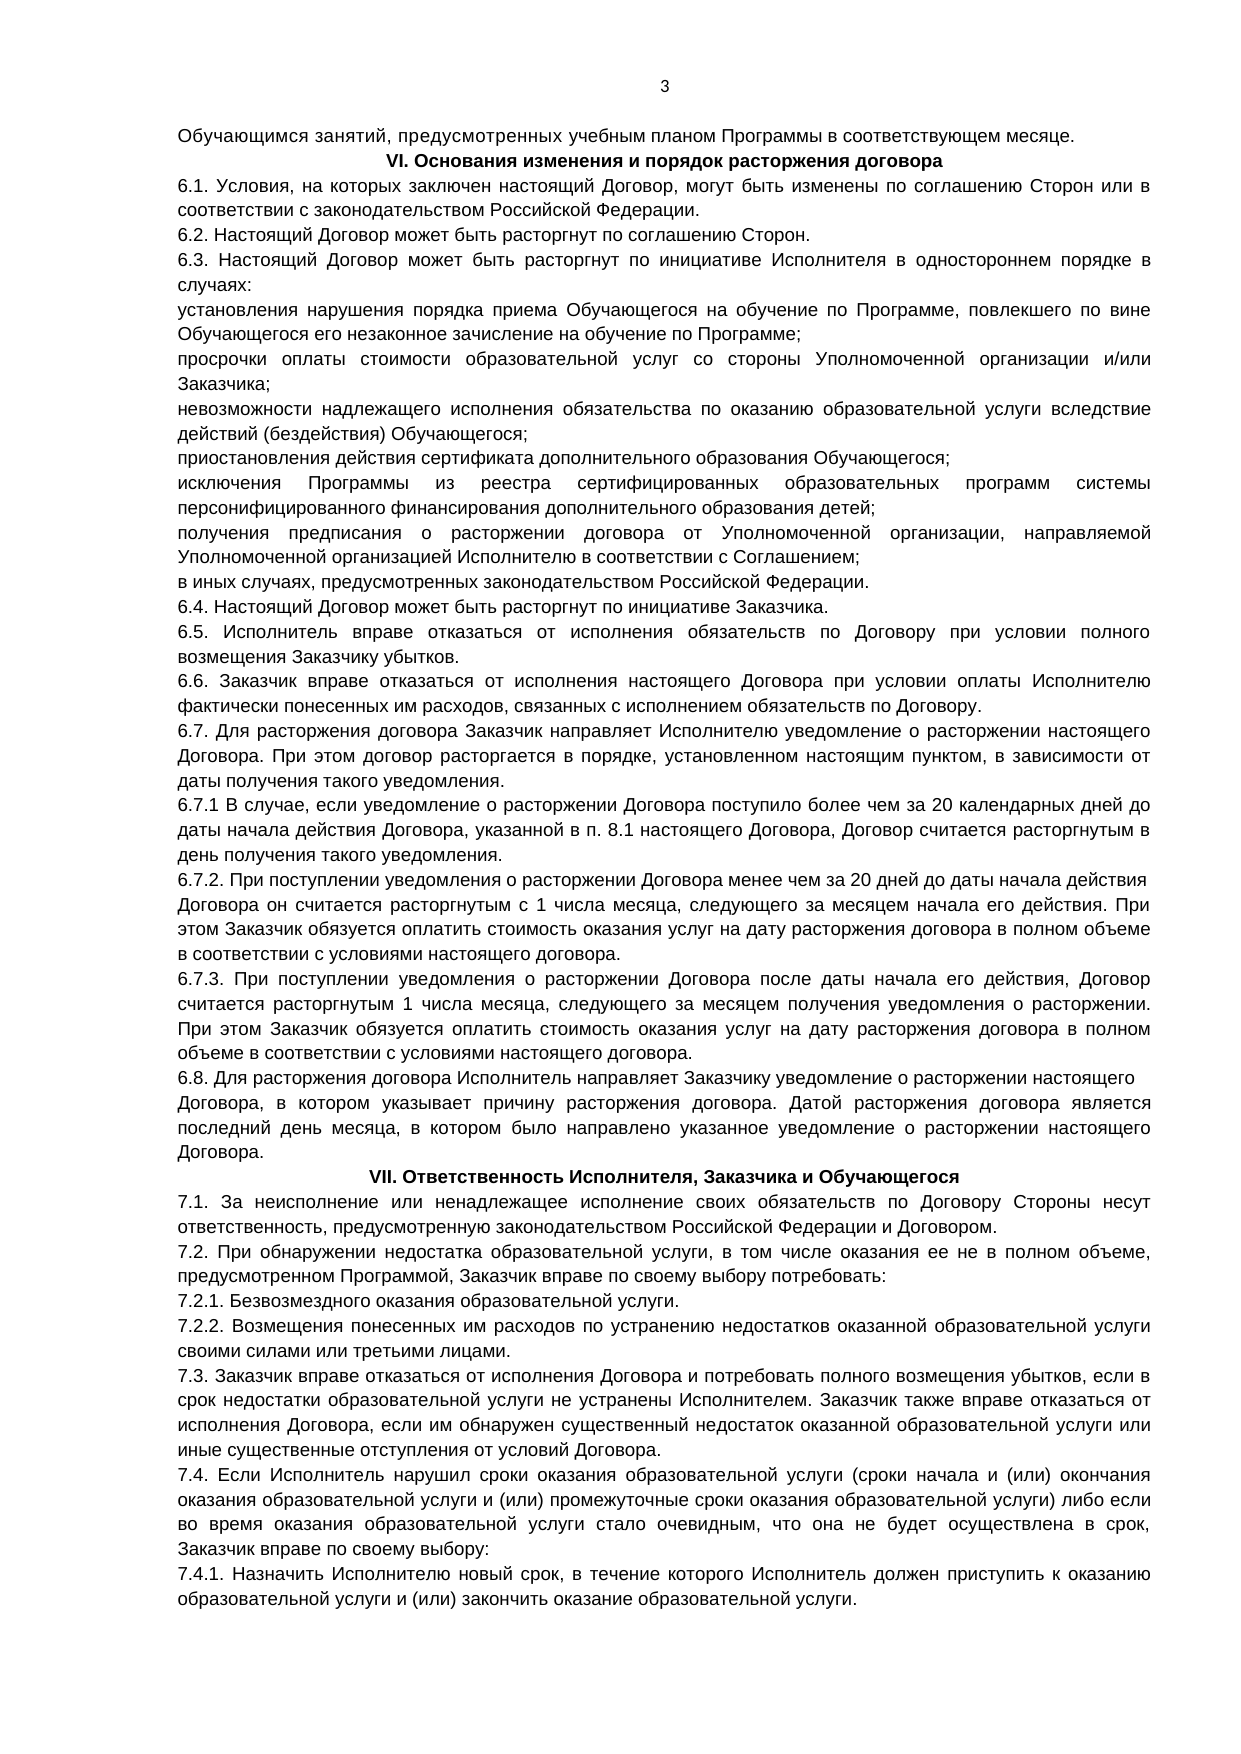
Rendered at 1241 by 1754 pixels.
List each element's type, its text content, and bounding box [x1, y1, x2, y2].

text VI. Основания изменения и порядок расторжения договора [177, 149, 1152, 171]
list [177, 125, 1139, 146]
text 7.3. Заказчик вправе отказаться от исполнения Договора и потребовать полного возмещения убытков, если в срок недостатки образовательной услуги не устранены Исполнителем. Заказчик также вправе отказаться от исполнения Договора, если им обнаружен существенный недостаток оказанной образовательной услуги или иные существенные отступления от условий Договора. [177, 1364, 1152, 1460]
text 6.2. Настоящий Договор может быть расторгнут по соглашению Сторон. [177, 224, 1152, 246]
text 6.4. Настоящий Договор может быть расторгнут по инициативе Заказчика. [177, 596, 1152, 617]
text установления нарушения порядка приема Обучающегося на обучение по Программе, повлекшего по вине Обучающегося его незаконное зачисление на обучение по Программе; [177, 298, 1152, 345]
text 6.7.3. При поступлении уведомления о расторжении Договора после даты начала его действия, Договор считается расторгнутым 1 числа месяца, следующего за месяцем получения уведомления о расторжении. При этом Заказчик обязуется оплатить стоимость оказания услуг на дату расторжения договора в полном объеме в соответствии с условиями настоящего договора. [177, 968, 1152, 1064]
text 7.2. При обнаружении недостатка образовательной услуги, в том числе оказания ее не в полном объеме, предусмотренном Программой, Заказчик вправе по своему выбору потребовать: [177, 1240, 1152, 1287]
text 6.6. Заказчик вправе отказаться от исполнения настоящего Договора при условии оплаты Исполнителю фактически понесенных им расходов, связанных с исполнением обязательств по Договору. [177, 670, 1152, 717]
text невозможности надлежащего исполнения обязательства по оказанию образовательной услуги вследствие действий (бездействия) Обучающегося; [177, 397, 1152, 444]
text Договора, в котором указывает причину расторжения договора. Датой расторжения договора является последний день месяца, в котором было направлено указанное уведомление о расторжении настоящего Договора. [177, 1092, 1152, 1163]
text 7.1. За неисполнение или ненадлежащее исполнение своих обязательств по Договору Стороны несут ответственность, предусмотренную законодательством Российской Федерации и Договором. [177, 1191, 1152, 1237]
text исключения Программы из реестра сертифицированных образовательных программ системы персонифицированного финансирования дополнительного образования детей; [177, 472, 1152, 518]
text 6.7.1 В случае, если уведомление о расторжении Договора поступило более чем за 20 календарных дней до даты начала действия Договора, указанной в п. 8.1 настоящего Договора, Договор считается расторгнутым в день получения такого уведомления. [177, 794, 1152, 865]
text 7.2.2. Возмещения понесенных им расходов по устранению недостатков оказанной образовательной услуги своими силами или третьими лицами. [177, 1315, 1152, 1361]
text 7.4. Если Исполнитель нарушил сроки оказания образовательной услуги (сроки начала и (или) окончания оказания образовательной услуги и (или) промежуточные сроки оказания образовательной услуги) либо если во время оказания образовательной услуги стало очевидным, что она не будет осуществлена в срок, Заказчик вправе по своему выбору: [177, 1463, 1152, 1559]
text приостановления действия сертификата дополнительного образования Обучающегося; [177, 447, 1152, 469]
text 6.7.2. При поступлении уведомления о расторжении Договора менее чем за 20 дней до даты начала действия [177, 868, 1152, 890]
text 7.2.1. Безвозмездного оказания образовательной услуги. [177, 1290, 1152, 1312]
text VII. Ответственность Исполнителя, Заказчика и Обучающегося [177, 1166, 1152, 1188]
text 6.8. Для расторжения договора Исполнитель направляет Заказчику уведомление о расторжении настоящего [177, 1067, 1152, 1088]
text получения предписания о расторжении договора от Уполномоченной организации, направляемой Уполномоченной организацией Исполнителю в соответствии с Соглашением; [177, 521, 1152, 568]
text 6.3. Настоящий Договор может быть расторгнут по инициативе Исполнителя в одностороннем порядке в случаях: [177, 249, 1152, 295]
text Договора он считается расторгнутым с 1 числа месяца, следующего за месяцем начала его действия. При этом Заказчик обязуется оплатить стоимость оказания услуг на дату расторжения договора в полном объеме в соответствии с условиями настоящего договора. [177, 893, 1152, 964]
text 6.7. Для расторжения договора Заказчик направляет Исполнителю уведомление о расторжении настоящего Договора. При этом договор расторгается в порядке, установленном настоящим пунктом, в зависимости от даты получения такого уведомления. [177, 720, 1152, 791]
text 6.5. Исполнитель вправе отказаться от исполнения обязательств по Договору при условии полного возмещения Заказчику убытков. [177, 621, 1152, 667]
text 7.4.1. Назначить Исполнителю новый срок, в течение которого Исполнитель должен приступить к оказанию образовательной услуги и (или) закончить оказание образовательной услуги. [177, 1563, 1152, 1609]
text просрочки оплаты стоимости образовательной услуг со стороны Уполномоченной организации и/или Заказчика; [177, 348, 1152, 394]
text в иных случаях, предусмотренных законодательством Российской Федерации. [177, 571, 1152, 593]
text 6.1. Условия, на которых заключен настоящий Договор, могут быть изменены по соглашению Сторон или в соответствии с законодательством Российской Федерации. [177, 174, 1152, 221]
